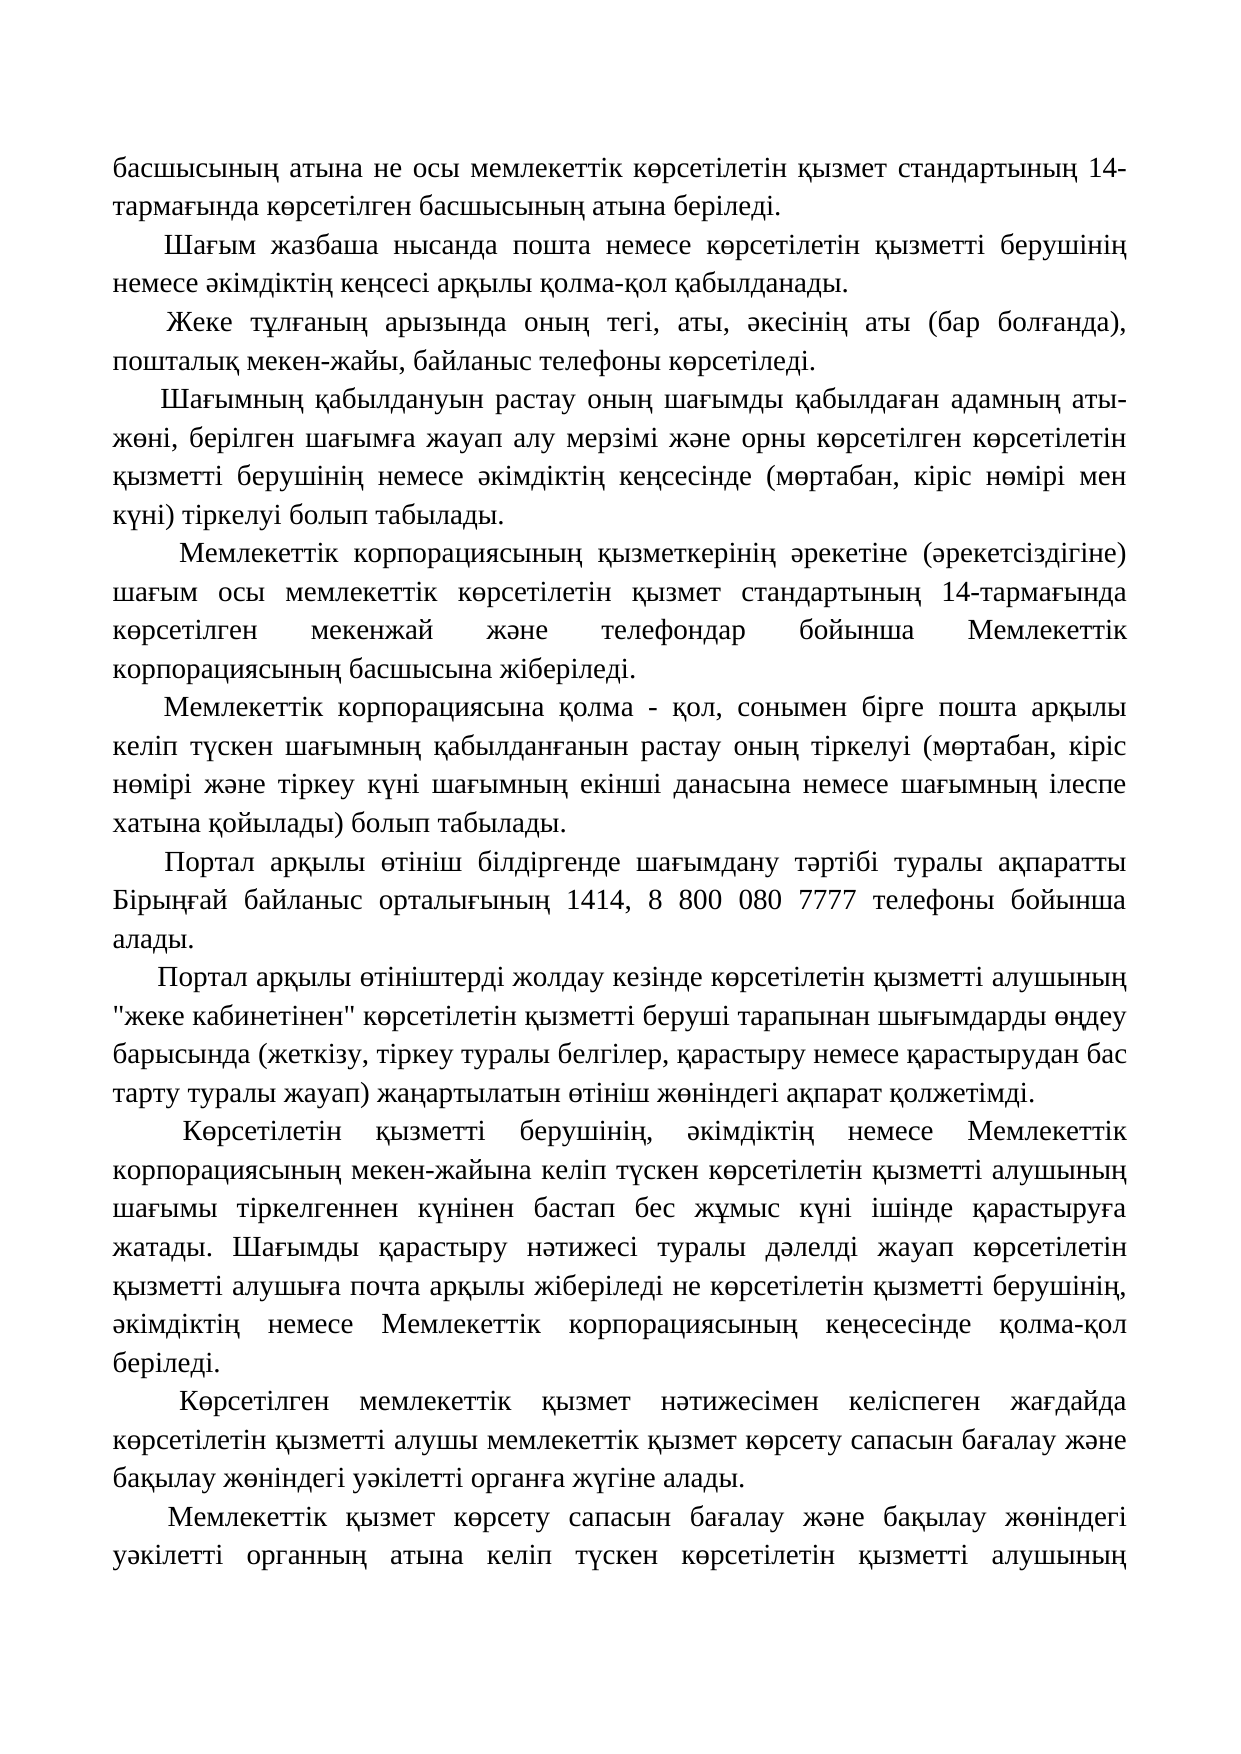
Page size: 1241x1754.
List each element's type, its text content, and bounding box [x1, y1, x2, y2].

text Портал арқылы өтініштерді жолдау кезінде көрсетілетін қызметті алушының "жеке кабинетінен" көрсетілетін қызметті беруші тарапынан шығымдарды өңдеу барысында (жеткізу, тіркеу туралы белгілер, қарастыру немесе қарастырудан бас тарту туралы жауап) жаңартылатын өтініш жөніндегі ақпарат қолжетімді. [112, 959, 1128, 1108]
text Мемлекеттік корпорациясының қызметкерінің әрекетіне (әрекетсіздігіне) шағым осы мемлекеттік көрсетілетін қызмет стандартының 14-тармағында көрсетілген мекенжай және телефондар бойынша Мемлекеттік корпорациясының басшысына жіберіледі. [112, 535, 1128, 684]
text Портал арқылы өтініш білдіргенде шағымдану тәртібі туралы ақпаратты Бірыңғай байланыс орталығының 1414, 8 800 080 7777 телефоны бойынша алады. [112, 844, 1128, 954]
text Көрсетілген мемлекеттік қызмет нәтижесімен келіспеген жағдайда көрсетілетін қызметті алушы мемлекеттік қызмет көрсету сапасын бағалау және бақылау жөніндегі уәкілетті органға жүгіне алады. [112, 1383, 1128, 1494]
text Көрсетілетін қызметті берушінің, әкімдіктің немесе Мемлекеттік корпорациясының мекен-жайына келіп түскен көрсетілетін қызметті алушының шағымы тіркелгеннен күнінен бастап бес жұмыс күні ішінде қарастыруға жатады. Шағымды қарастыру нәтижесі туралы дәлелді жауап көрсетілетін қызметті алушыға почта арқылы жіберіледі не көрсетілетін қызметті берушінің, әкімдіктің немесе Мемлекеттік корпорациясының кеңесесінде қолма-қол беріледі. [112, 1113, 1128, 1378]
text Жеке тұлғаның арызында оның тегі, аты, әкесінің аты (бар болғанда), пошталық мекен-жайы, байланыс телефоны көрсетіледі. [112, 304, 1128, 376]
text Шағым жазбаша нысанда пошта немесе көрсетілетін қызметті берушінің немесе әкімдіктің кеңсесі арқылы қолма-қол қабылданады. [112, 227, 1128, 299]
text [112, 1499, 1128, 1571]
text Шағымның қабылдануын растау оның шағымды қабылдаған адамның аты-жөні, берілген шағымға жауап алу мерзімі және орны көрсетілген көрсетілетін қызметті берушінің немесе әкімдіктің кеңсесінде (мөртабан, кіріс нөмірі мен күні) тіркелуі болып табылады. [112, 381, 1128, 530]
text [112, 150, 1128, 222]
text Мемлекеттік корпорациясына қолма - қол, сонымен бірге пошта арқылы келіп түскен шағымның қабылданғанын растау оның тіркелуі (мөртабан, кіріс нөмірі және тіркеу күні шағымның екінші данасына немесе шағымның ілеспе хатына қойылады) болып табылады. [112, 689, 1128, 839]
